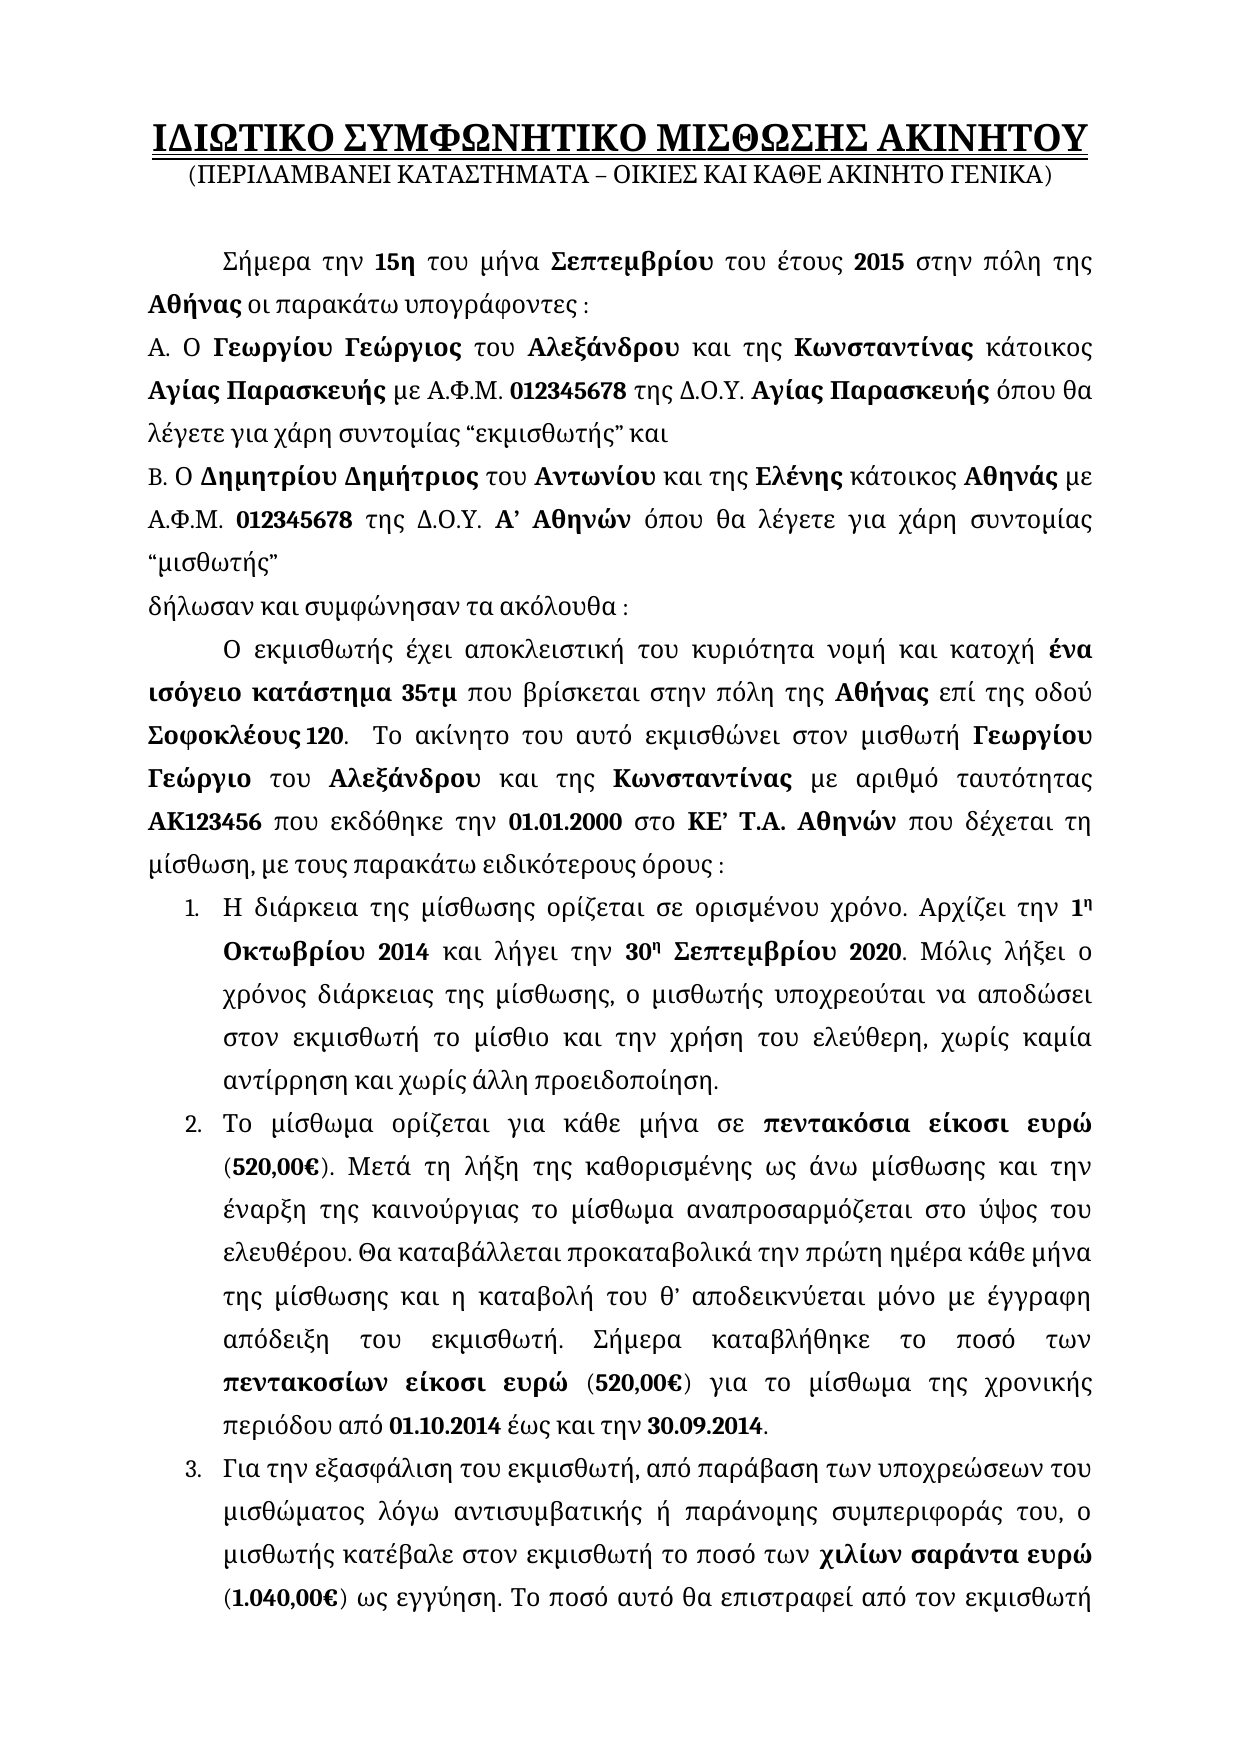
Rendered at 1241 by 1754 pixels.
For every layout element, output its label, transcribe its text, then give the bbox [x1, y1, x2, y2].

text Σήμερα την 15η του μήνα Σεπτεμβρίου του έτους 2015 στην πόλη της Αθήνας οι παρακάτω υπογράφοντες : [148, 247, 1092, 319]
text Ο εκμισθωτής έχει αποκλειστική του κυριότητα νομή και κατοχή ένα ισόγειο κατάστημα 35τμ που βρίσκεται στην πόλη της Αθήνας επί της οδού Σοφοκλέους 120. Το ακίνητο του αυτό εκμισθώνει στον μισθωτή Γεωργίου Γεώργιο του Αλεξάνδρου και της Κωνσταντίνας με αριθμό ταυτότητας ΑΚ123456 που εκδόθηκε την 01.01.2000 στο ΚΕ’ Τ.Α. Αθηνών που δέχεται τη μίσθωση, με τους παρακάτω ειδικότερους όρους : [148, 636, 1092, 880]
list Το μίσθωμα ορίζεται για κάθε μήνα σε πεντακόσια είκοσι ευρώ (520,00€). Μετά τη λήξη της καθορισμένης ως άνω μίσθωσης και την έναρξη της καινούργιας το μίσθωμα αναπροσαρμόζεται στο ύψος του ελευθέρου. Θα καταβάλλεται προκαταβολικά την πρώτη ημέρα κάθε μήνα της μίσθωσης και η καταβολή του θ’ αποδεικνύεται μόνο με έγγραφη απόδειξη του εκμισθωτή. Σήμερα καταβλήθηκε το ποσό των πεντακοσίων είκοσι ευρώ (520,00€) για το μίσθωμα της χρονικής περιόδου από 01.10.2014 έως και την 30.09.2014. [185, 1110, 1092, 1441]
text δήλωσαν και συμφώνησαν τα ακόλουθα : [148, 592, 1092, 621]
text (ΠΕΡΙΛΑΜΒΑΝΕΙ ΚΑΤΑΣΤΗΜΑΤΑ – ΟΙΚΙΕΣ ΚΑΙ ΚΑΘΕ ΑΚΙΝΗΤΟ ΓΕΝΙΚΑ) [148, 161, 1092, 190]
text B. Ο Δημητρίου Δημήτριος του Αντωνίου και της Ελένης κάτοικος Αθηνάς με Α.Φ.Μ. 012345678 της Δ.Ο.Υ. Α’ Αθηνών όπου θα λέγετε για χάρη συντομίας “μισθωτής” [148, 463, 1092, 578]
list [185, 1455, 1092, 1613]
list Η διάρκεια της μίσθωσης ορίζεται σε ορισμένου χρόνο. Αρχίζει την 1η Οκτωβρίου 2014 και λήγει την 30η Σεπτεμβρίου 2020. Μόλις λήξει ο χρόνος διάρκειας της μίσθωσης, ο μισθωτής υποχρεούται να αποδώσει στον εκμισθωτή το μίσθιο και την χρήση του ελεύθερη, χωρίς καμία αντίρρηση και χωρίς άλλη προειδοποίηση. [185, 894, 1092, 1096]
text ΙΔΙΩΤΙΚΟ ΣΥΜΦΩΝΗΤΙΚΟ ΜΙΣΘΩΣΗΣ ΑΚΙΝΗΤΟΥ [148, 118, 1092, 161]
text Α. Ο Γεωργίου Γεώργιος του Αλεξάνδρου και της Κωνσταντίνας κάτοικος Αγίας Παρασκευής με Α.Φ.Μ. 012345678 της Δ.Ο.Υ. Αγίας Παρασκευής όπου θα λέγετε για χάρη συντομίας “εκμισθωτής” και [148, 334, 1092, 449]
